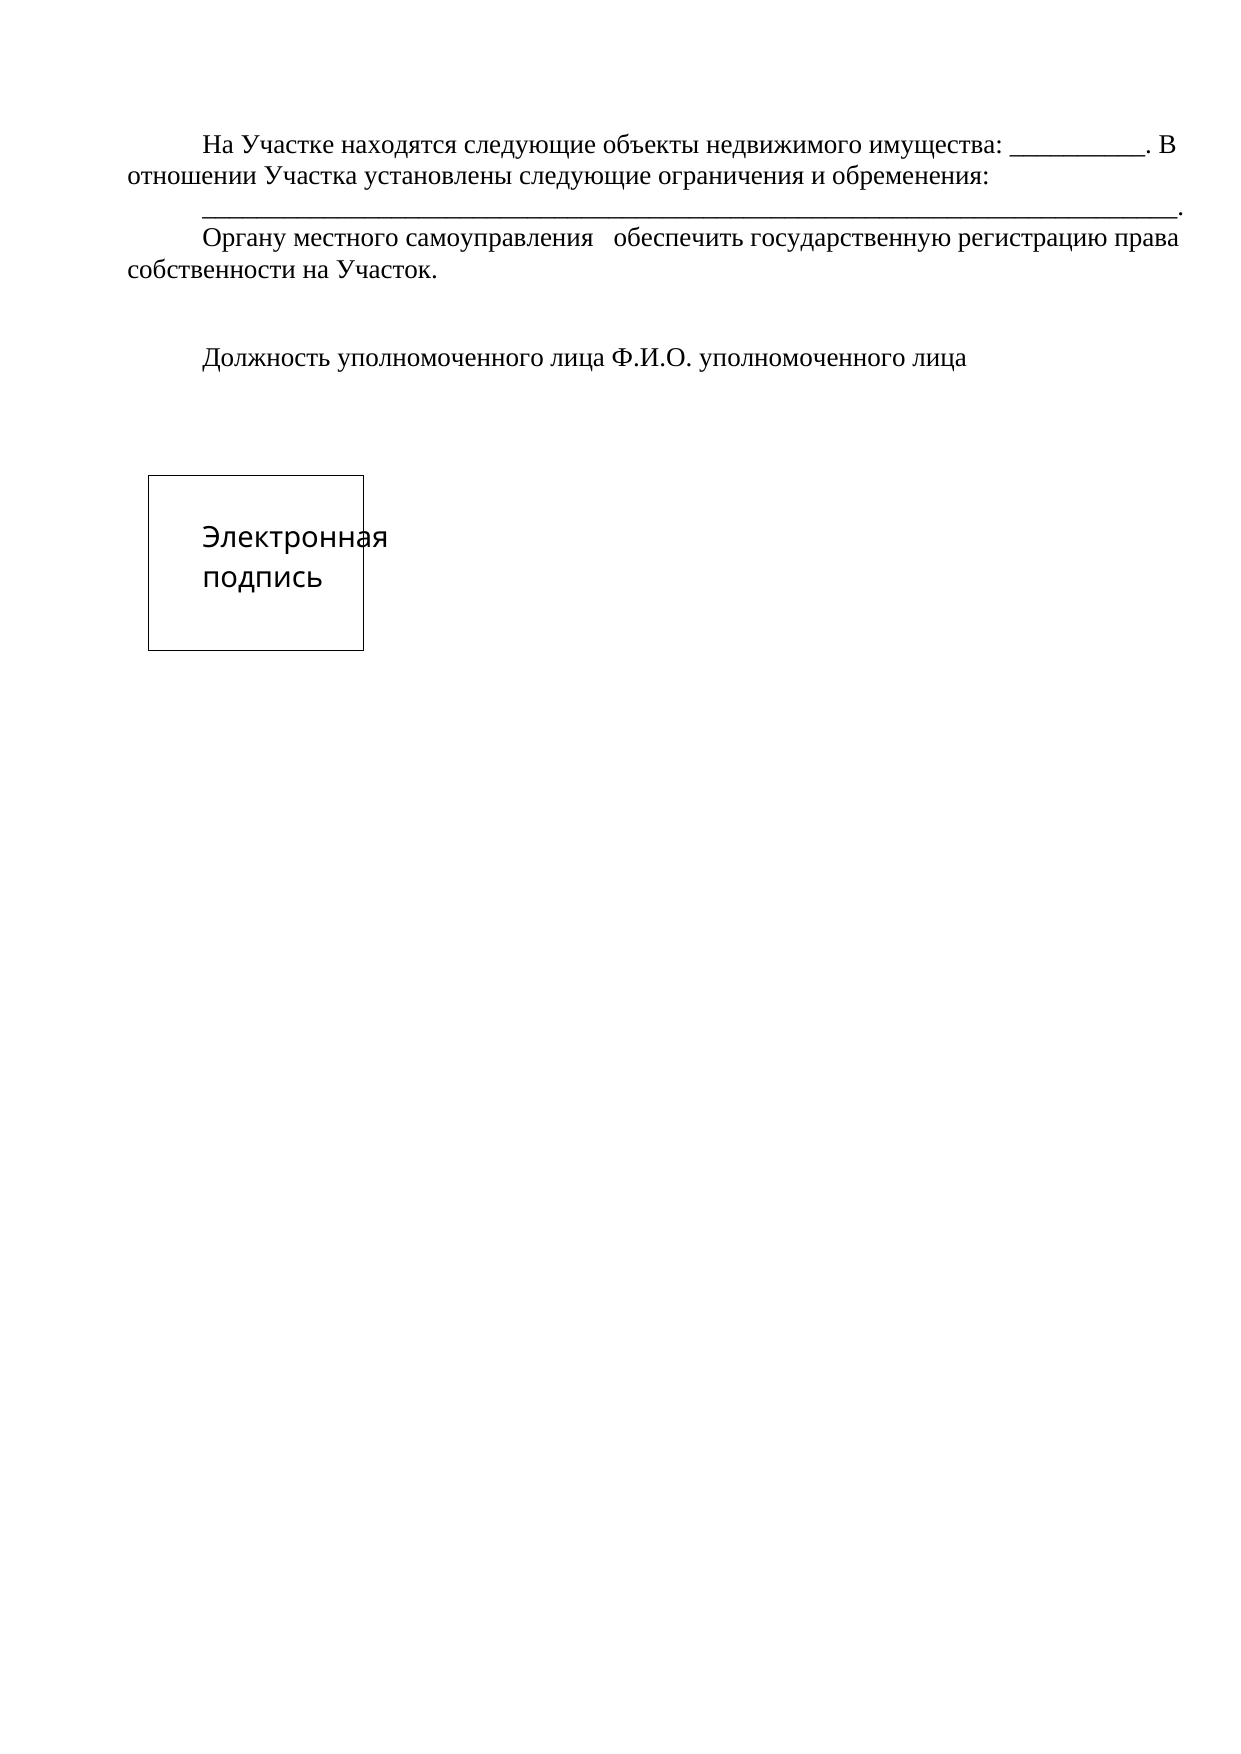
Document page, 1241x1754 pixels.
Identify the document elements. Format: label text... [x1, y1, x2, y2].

text подпись [127, 556, 1187, 596]
text Должность уполномоченного лица Ф.И.О. уполномоченного лица [127, 341, 1187, 372]
text На Участке находятся следующие объекты недвижимого имущества: __________. В отношении Участка установлены следующие ограничения и обременения: [127, 128, 1187, 190]
text ________________________________________________________________________. [127, 190, 1187, 222]
text Органу местного самоуправления обеспечить государственную регистрацию права собственности на Участок. [127, 222, 1187, 284]
text Электронная [127, 516, 1187, 556]
